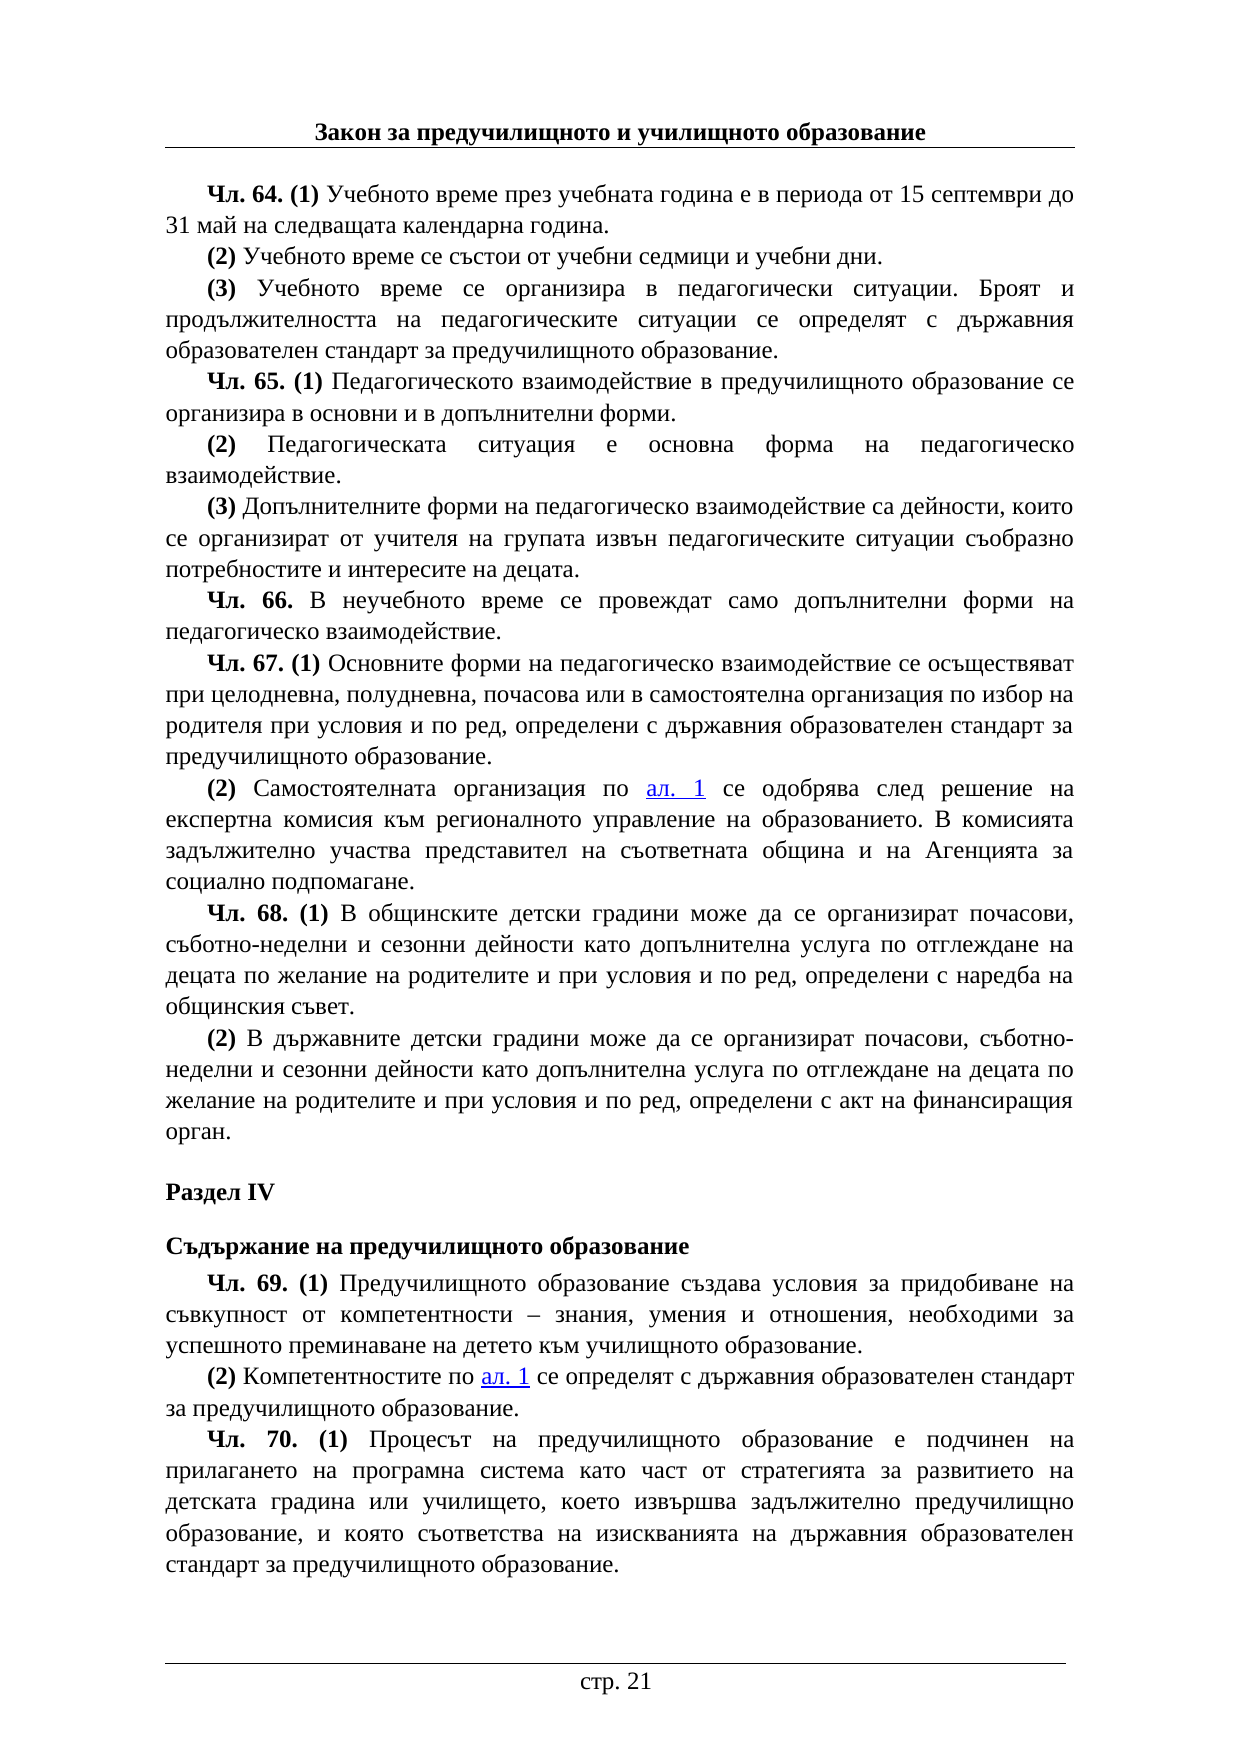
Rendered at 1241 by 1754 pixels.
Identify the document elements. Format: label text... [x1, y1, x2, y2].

text (2) Компетентностите по ал. 1 се определят с държавния образователен стандарт за предучилищното образование. [165, 1360, 1075, 1422]
text (2) Педагогическата ситуация е основна форма на педагогическо взаимодействие. [165, 427, 1075, 490]
text Чл. 67. (1) Основните форми на педагогическо взаимодействие се осъществяват при целодневна, полудневна, почасова или в самостоятелна организация по избор на родителя при условия и по ред, определени с държавния образователен стандарт за предучилищното образование. [165, 646, 1075, 771]
text (2) Самостоятелната организация по ал. 1 се одобрява след решение на експертна комисия към регионалното управление на образованието. В комисията задължително участва представител на съответната община и на Агенцията за социално подпомагане. [165, 771, 1075, 896]
text Чл. 65. (1) Педагогическото взаимодействие в предучилищното образование се организира в основни и в допълнителни форми. [165, 365, 1075, 427]
text Чл. 64. (1) Учебното време през учебната година е в периода от 15 септември до 31 май на следващата календарна година. [165, 177, 1075, 240]
subtitle Съдържание на предучилищното образование [165, 1231, 1075, 1260]
text (3) Допълнителните форми на педагогическо взаимодействие са дейности, които се организират от учителя на групата извън педагогическите ситуации съобразно потребностите и интересите на децата. [165, 490, 1075, 583]
text (2) В държавните детски градини може да се организират почасови, съботно-неделни и сезонни дейности като допълнителна услуга по отглеждане на децата по желание на родителите и при условия и по ред, определени с акт на финансиращия орган. [165, 1021, 1075, 1146]
text Чл. 68. (1) В общинските детски градини може да се организират почасови, съботно-неделни и сезонни дейности като допълнителна услуга по отглеждане на децата по желание на родителите и при условия и по ред, определени с наредба на общинския съвет. [165, 896, 1075, 1021]
text (3) Учебното време се организира в педагогически ситуации. Броят и продължителността на педагогическите ситуации се определят с държавния образователен стандарт за предучилищното образование. [165, 271, 1075, 365]
subtitle Раздел IV [165, 1177, 1075, 1206]
text (2) Учебното време се състои от учебни седмици и учебни дни. [165, 240, 1075, 271]
text Чл. 70. (1) Процесът на предучилищното образование е подчинен на прилагането на програмна система като част от стратегията за развитието на детската градина или училището, което извършва задължително предучилищно образование, и която съответства на изискванията на държавния образователен стандарт за предучилищното образование. [165, 1422, 1075, 1578]
text Чл. 66. В неучебното време се провеждат само допълнителни форми на педагогическо взаимодействие. [165, 583, 1075, 646]
text Чл. 69. (1) Предучилищното образование създава условия за придобиване на съвкупност от компетентности – знания, умения и отношения, необходими за успешното преминаване на детето към училищното образование. [165, 1266, 1075, 1360]
